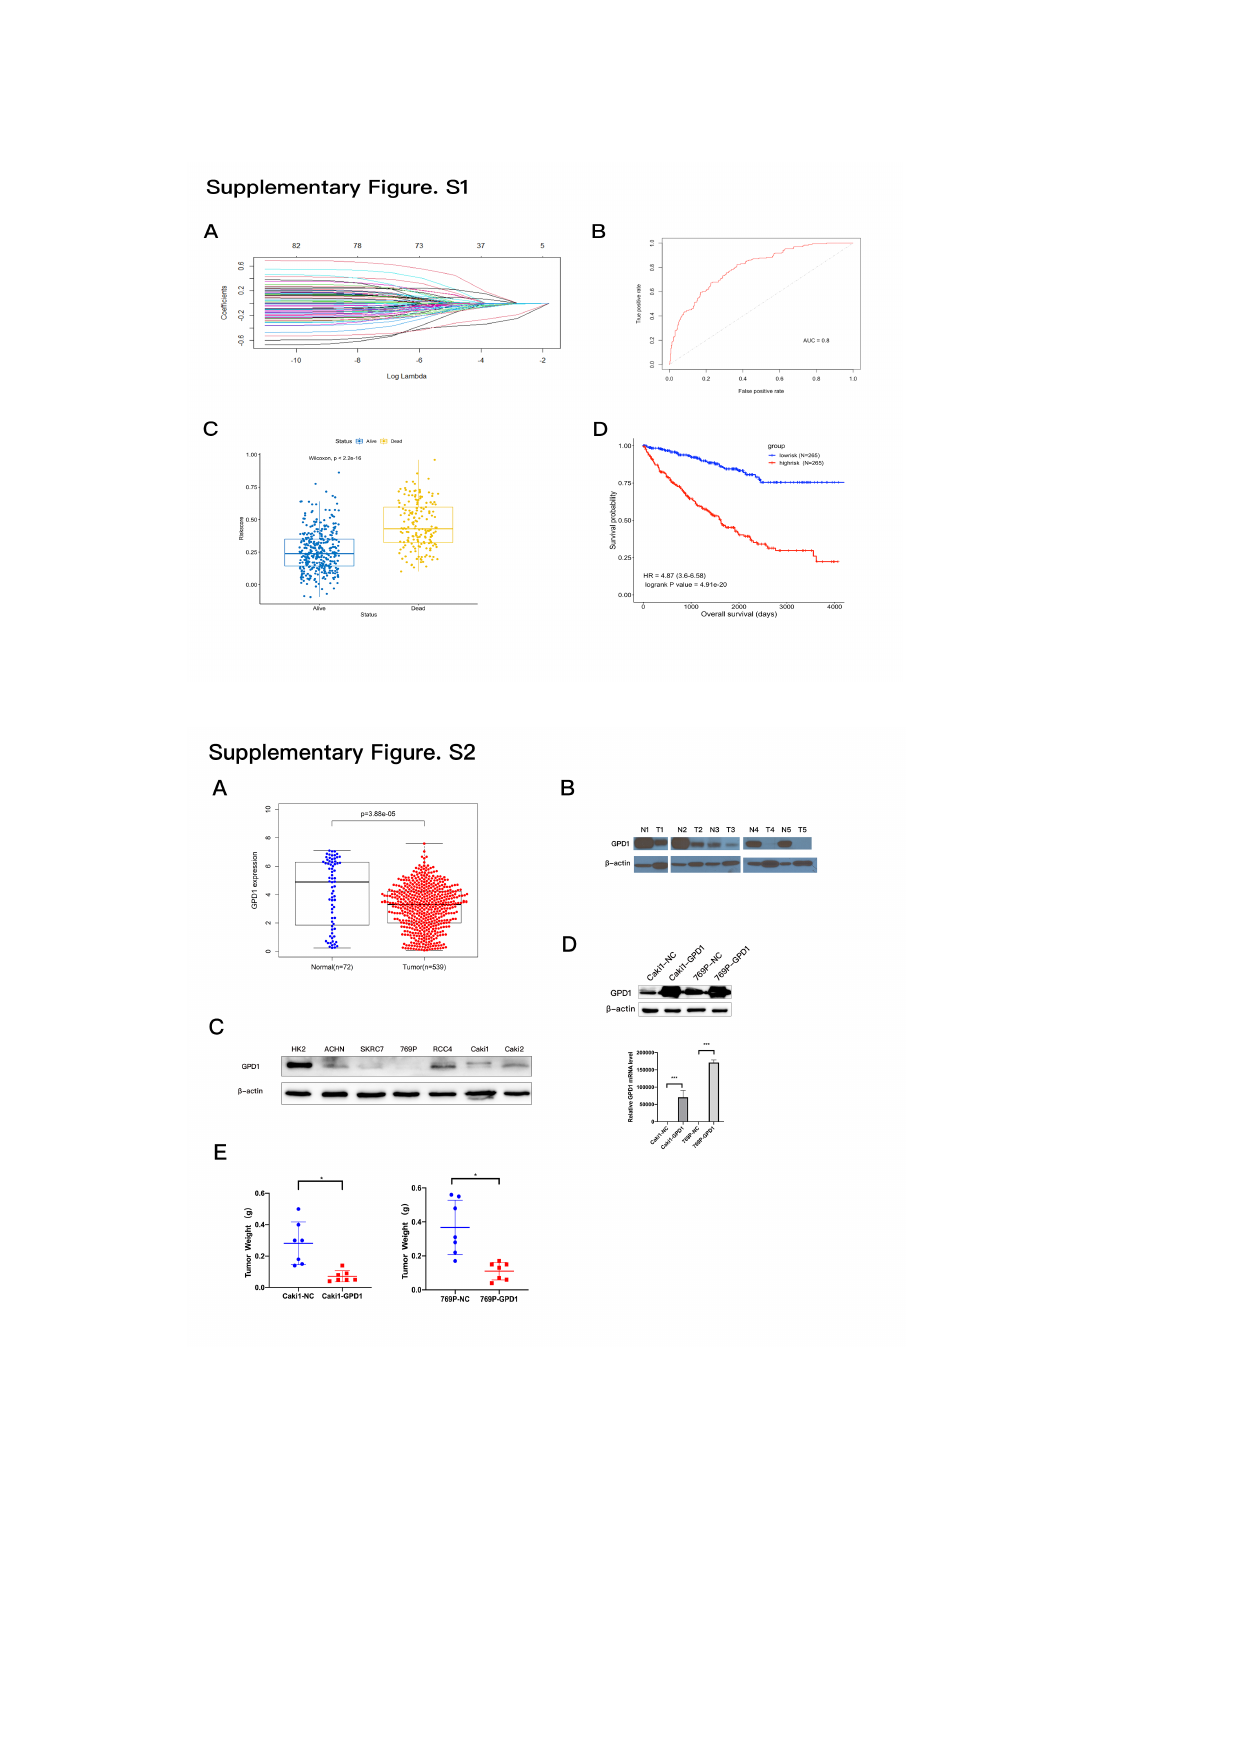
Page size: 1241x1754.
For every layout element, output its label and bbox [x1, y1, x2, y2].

picture [187, 162, 903, 682]
picture [187, 727, 906, 1347]
